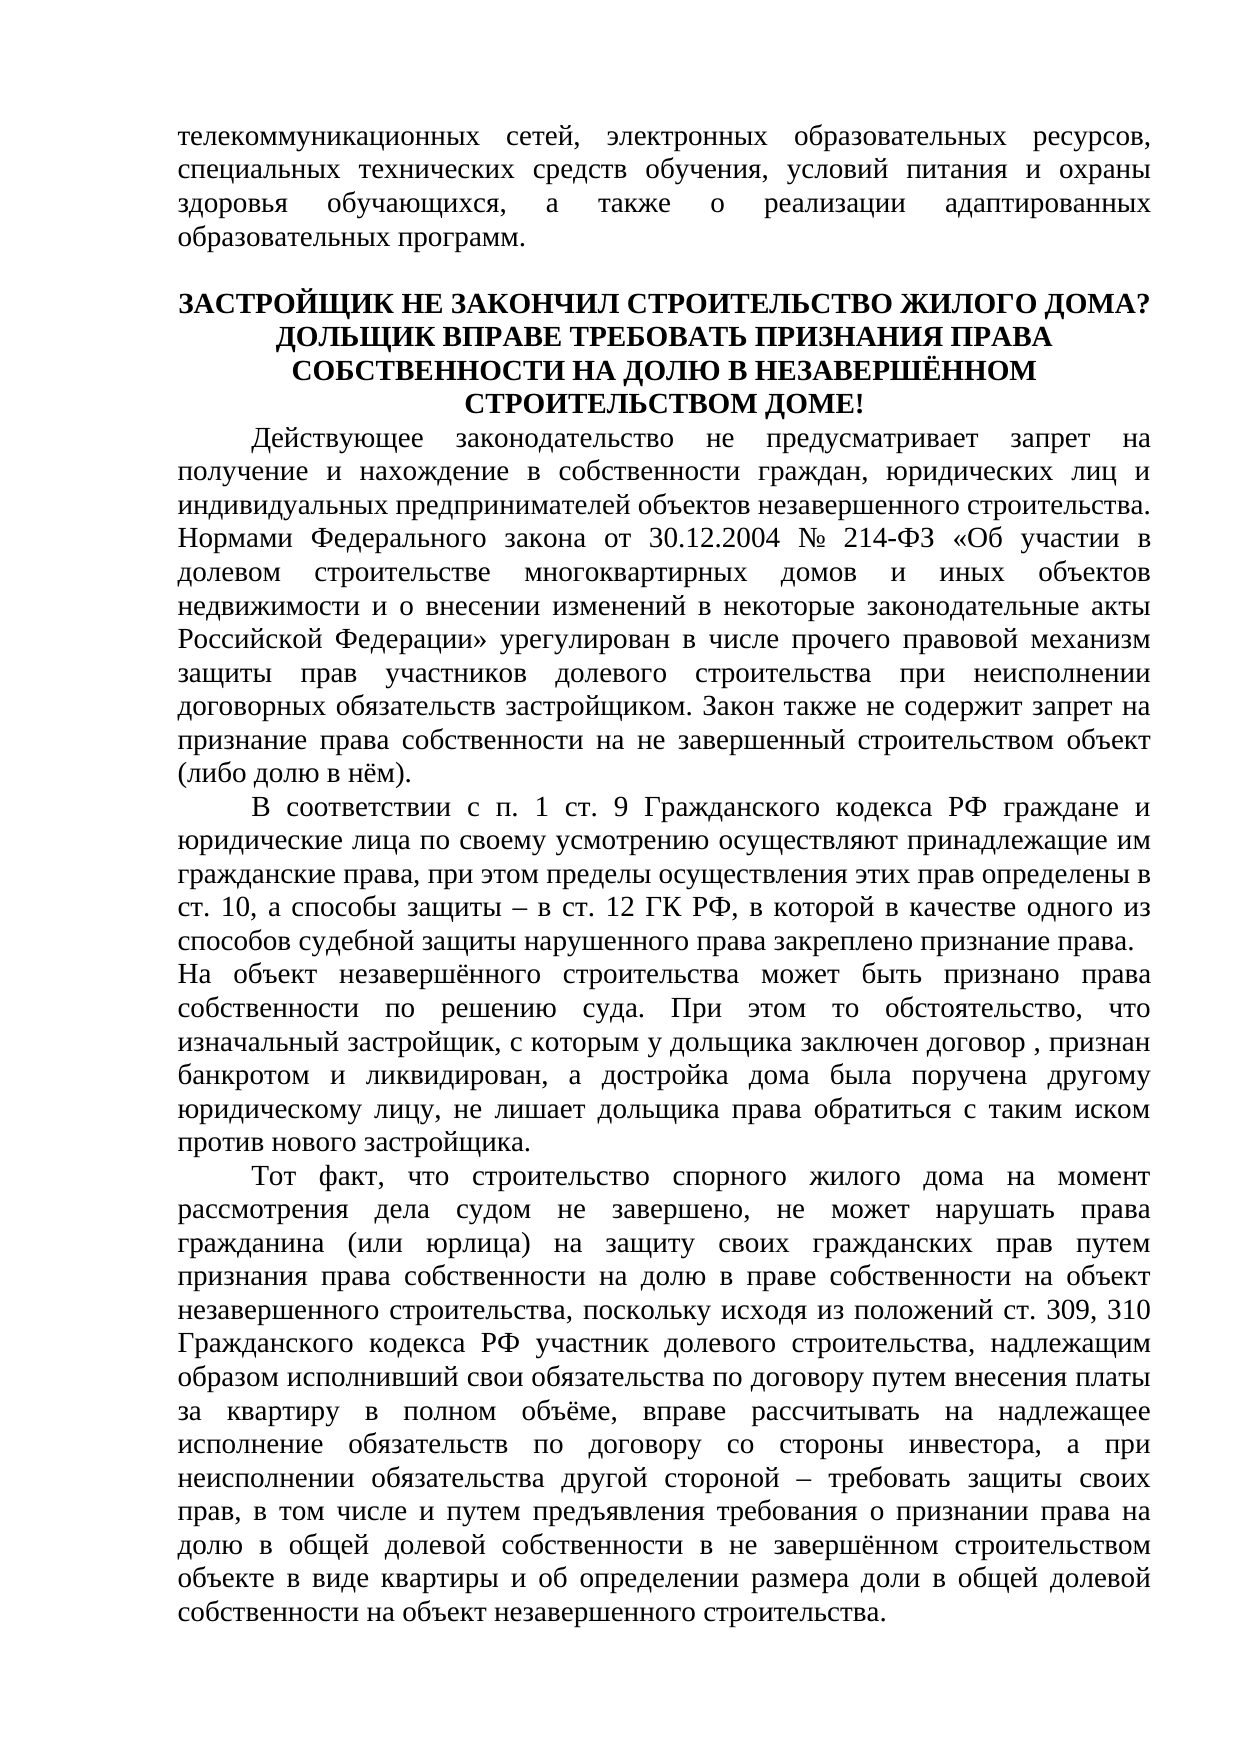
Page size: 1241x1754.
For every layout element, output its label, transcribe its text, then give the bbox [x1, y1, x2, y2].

text Тот факт, что строительство спорного жилого дома на момент рассмотрения дела судом не завершено, не может нарушать права гражданина (или юрлица) на защиту своих гражданских прав путем признания права собственности на долю в праве собственности на объект незавершенного строительства, поскольку исходя из положений ст. 309, 310 Гражданского кодекса РФ участник долевого строительства, надлежащим образом исполнивший свои обязательства по договору путем внесения платы за квартиру в полном объёме, вправе рассчитывать на надлежащее исполнение обязательств по договору со стороны инвестора, а при неисполнении обязательства другой стороной – требовать защиты своих прав, в том числе и путем предъявления требования о признании права на долю в общей долевой собственности в не завершённом строительством объекте в виде квартиры и об определении размера доли в общей долевой собственности на объект незавершенного строительства. [177, 1158, 1152, 1627]
subtitle ЗАСТРОЙЩИК НЕ ЗАКОНЧИЛ СТРОИТЕЛЬСТВО ЖИЛОГО ДОМА? ДОЛЬЩИК ВПРАВЕ ТРЕБОВАТЬ ПРИЗНАНИЯ ПРАВА СОБСТВЕННОСТИ НА ДОЛЮ В НЕЗАВЕРШЁННОМ СТРОИТЕЛЬСТВОМ ДОМЕ! [177, 286, 1152, 420]
text В соответствии с п. 1 ст. 9 Гражданского кодекса РФ граждане и юридические лица по своему усмотрению осуществляют принадлежащие им гражданские права, при этом пределы осуществления этих прав определены в ст. 10, а способы защиты – в ст. 12 ГК РФ, в которой в качестве одного из способов судебной защиты нарушенного права закреплено признание права. [177, 789, 1152, 957]
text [177, 118, 1152, 252]
text На объект незавершённого строительства может быть признано права собственности по решению суда. При этом то обстоятельство, что изначальный застройщик, с которым у дольщика заключен договор , признан банкротом и ликвидирован, а достройка дома была поручена другому юридическому лицу, не лишает дольщика права обратиться с таким иском против нового застройщика. [177, 957, 1152, 1158]
text Нормами Федерального закона от 30.12.2004 № 214-ФЗ «Об участии в долевом строительстве многоквартирных домов и иных объектов недвижимости и о внесении изменений в некоторые законодательные акты Российской Федерации» урегулирован в числе прочего правовой механизм защиты прав участников долевого строительства при неисполнении договорных обязательств застройщиком. Закон также не содержит запрет на признание права собственности на не завершенный строительством объект (либо долю в нём). [177, 521, 1152, 789]
text Действующее законодательство не предусматривает запрет на получение и нахождение в собственности граждан, юридических лиц и индивидуальных предпринимателей объектов незавершенного строительства. [177, 420, 1152, 521]
